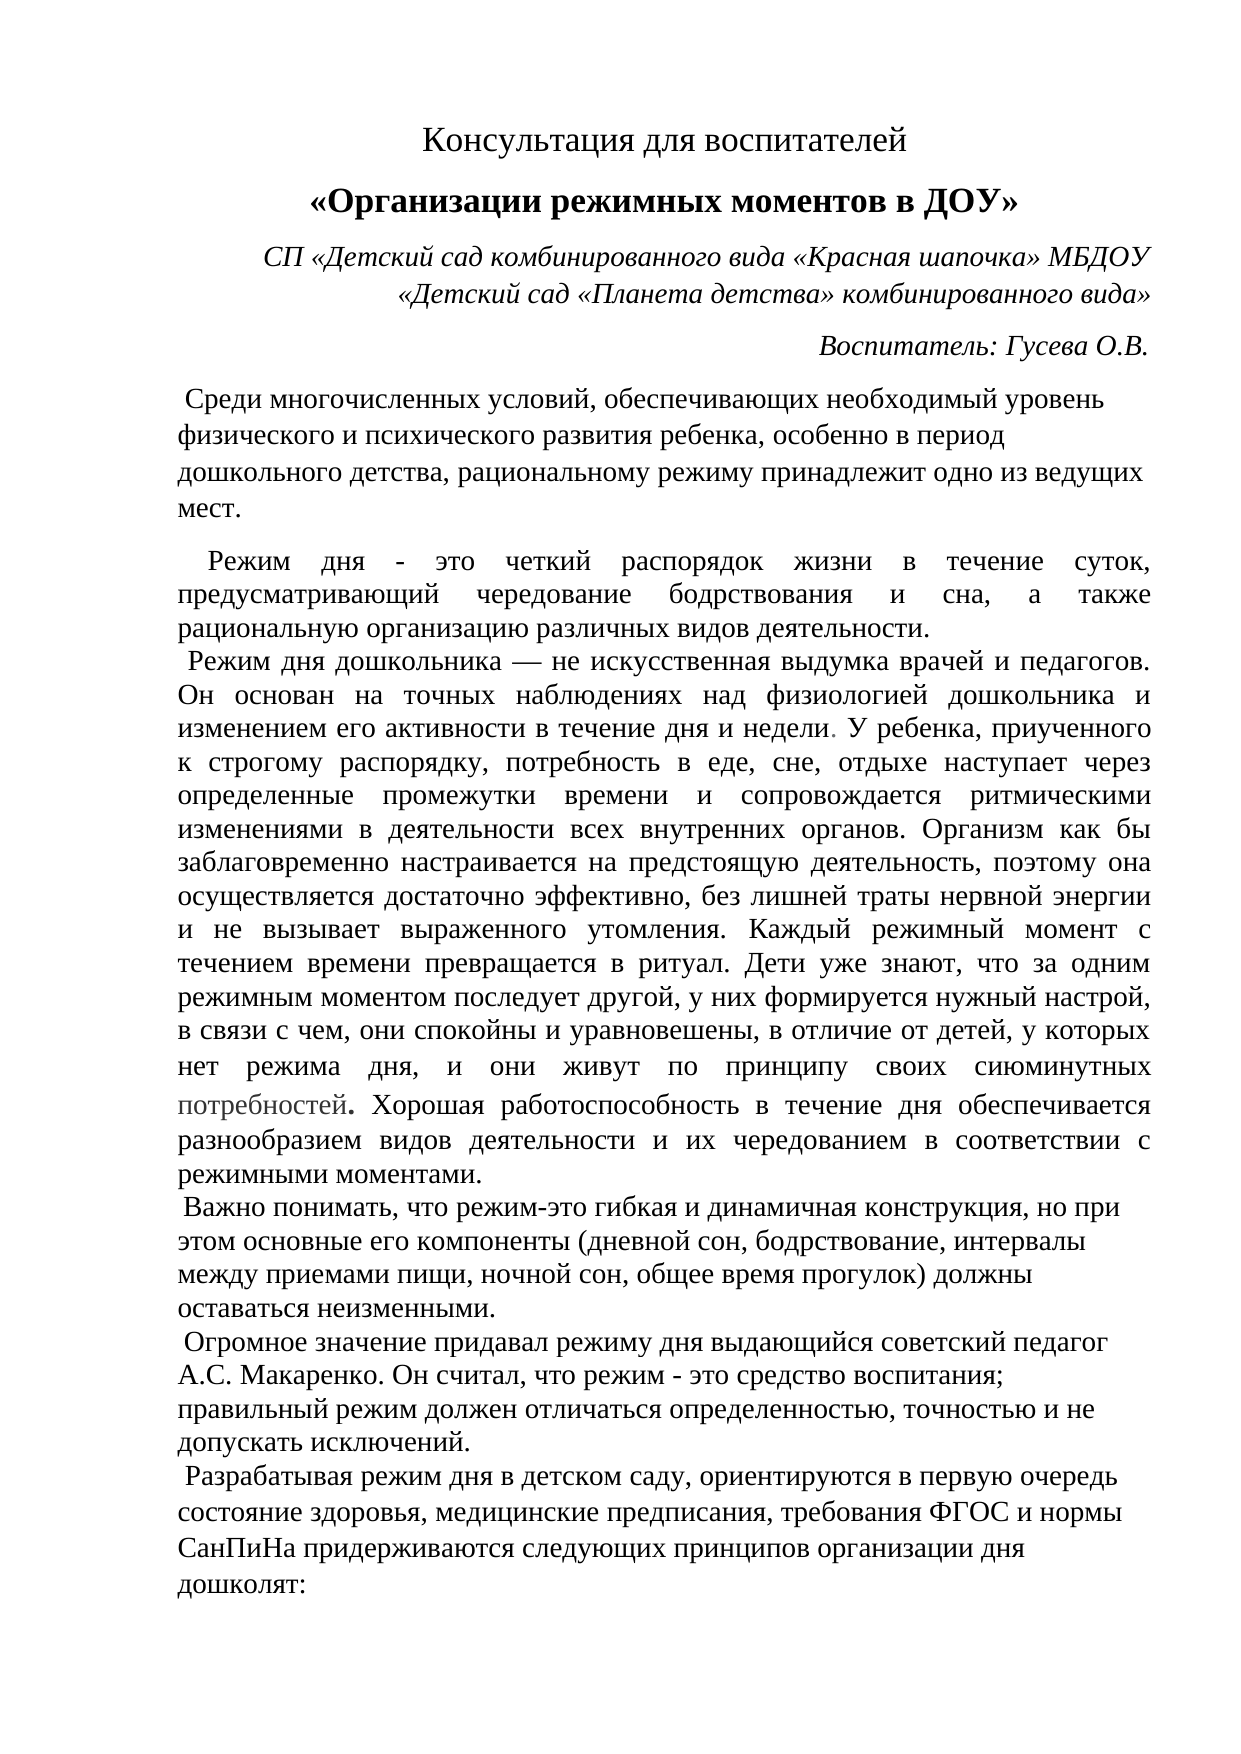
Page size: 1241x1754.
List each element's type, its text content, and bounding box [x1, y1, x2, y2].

text Консультация для воспитателей [177, 118, 1152, 159]
text Воспитатель: Гусева О.В. [177, 328, 1152, 362]
text Разрабатывая режим дня в детском саду, ориентируются в первую очередь состояние здоровья, медицинские предписания, требования ФГОС и нормы СанПиНа придерживаются следующих принципов организации дня дошколят: [177, 1458, 1152, 1600]
text Режим дня - это четкий распорядок жизни в течение суток, предусматривающий чередование бодрствования и сна, а также рациональную организацию различных видов деятельности. [177, 543, 1152, 643]
text СП «Детский сад комбинированного вида «Красная шапочка» МБДОУ «Детский сад «Планета детства» комбинированного вида» [177, 239, 1152, 309]
text Огромное значение придавал режиму дня выдающийся советский педагог А.С. Макаренко. Он считал, что режим - это средство воспитания; правильный режим должен отличаться определенностью, точностью и не допускать исключений. [471, 1324, 1152, 1458]
text Важно понимать, что режим-это гибкая и динамичная конструкция, но при этом основные его компоненты (дневной сон, бодрствование, интервалы между приемами пищи, ночной сон, общее время прогулок) должны оставаться неизменными. [177, 1189, 1152, 1324]
text «Организации режимных моментов в ДОУ» [177, 179, 1152, 220]
text Среди многочисленных условий, обеспечивающих необходимый уровень физического и психического развития ребенка, особенно в период дошкольного детства, рациональному режиму принадлежит одно из ведущих мест. [177, 381, 1152, 523]
text Режим дня дошкольника — не искусственная выдумка врачей и педагогов. Он основан на точных наблюдениях над физиологией дошкольника и изменением его активности в течение дня и недели. У ребенка, приученного к строгому распорядку, потребность в еде, сне, отдыхе наступает через определенные промежутки времени и сопровождается ритмическими изменениями в деятельности всех внутренних органов. Организм как бы заблаговременно настраивается на предстоящую деятельность, поэтому она осуществляется достаточно эффективно, без лишней траты нервной энергии и не вызывает выраженного утомления. Каждый режимный момент с течением времени превращается в ритуал. Дети уже знают, что за одним режимным моментом последует другой, у них формируется нужный настрой, в связи с чем, они спокойны и уравновешены, в отличие от детей, у которых нет режима дня, и они живут по принципу своих сиюминутных потребностей. Хорошая работоспособность в течение дня обеспечивается разнообразием видов деятельности и их чередованием в соответствии с режимными моментами. [177, 643, 1152, 1189]
